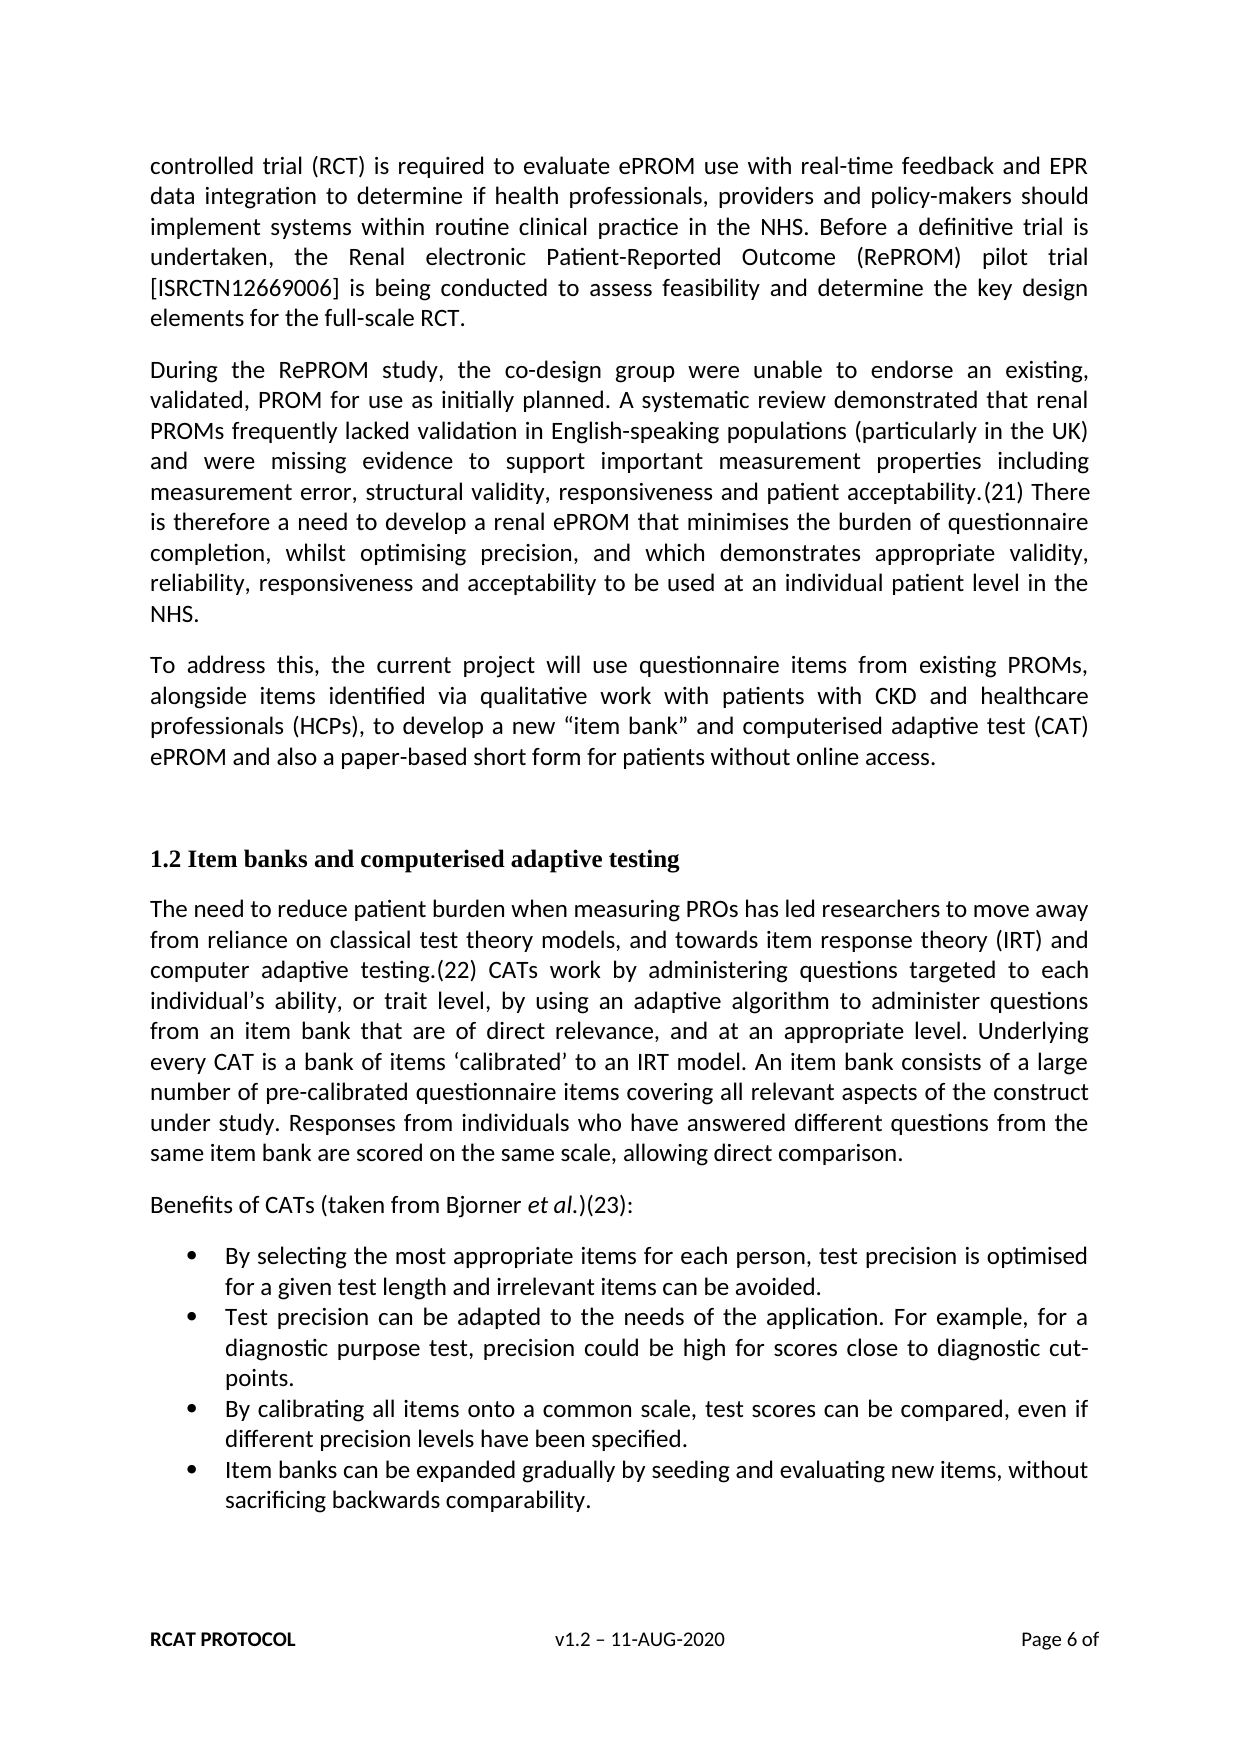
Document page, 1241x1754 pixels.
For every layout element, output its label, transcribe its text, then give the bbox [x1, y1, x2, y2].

list Test precision can be adapted to the needs of the application. For example, for a diagnostic purpose test, precision could be high for scores close to diagnostic cut-points. [187, 1301, 1090, 1393]
text The need to reduce patient burden when measuring PROs has led researchers to move away from reliance on classical test theory models, and towards item response theory (IRT) and computer adaptive testing.(22) CATs work by administering questions targeted to each individual’s ability, or trait level, by using an adaptive algorithm to administer questions from an item bank that are of direct relevance, and at an appropriate level. Underlying every CAT is a bank of items ‘calibrated’ to an IRT model. An item bank consists of a large number of pre-calibrated questionnaire items covering all relevant aspects of the construct under study. Responses from individuals who have answered different questions from the same item bank are scored on the same scale, allowing direct comparison. [150, 893, 1090, 1168]
text During the RePROM study, the co-design group were unable to endorse an existing, validated, PROM for use as initially planned. A systematic review demonstrated that renal PROMs frequently lacked validation in English-speaking populations (particularly in the UK) and were missing evidence to support important measurement properties including measurement error, structural validity, responsiveness and patient acceptability.(21) There is therefore a need to develop a renal ePROM that minimises the burden of questionnaire completion, whilst optimising precision, and which demonstrates appropriate validity, reliability, responsiveness and acceptability to be used at an individual patient level in the NHS. [150, 354, 1090, 629]
text To address this, the current project will use questionnaire items from existing PROMs, alongside items identified via qualitative work with patients with CKD and healthcare professionals (HCPs), to develop a new “item bank” and computerised adaptive test (CAT) ePROM and also a paper-based short form for patients without online access. [150, 649, 1090, 772]
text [150, 150, 1090, 333]
subtitle 1.2 Item banks and computerised adaptive testing [150, 844, 1090, 872]
list By calibrating all items onto a common scale, test scores can be compared, even if different precision levels have been specified. [187, 1393, 1090, 1454]
list Item banks can be expanded gradually by seeding and evaluating new items, without sacrificing backwards comparability. [187, 1454, 1090, 1515]
text Benefits of CATs (taken from Bjorner et al.)(23): [150, 1189, 1090, 1219]
list By selecting the most appropriate items for each person, test precision is optimised for a given test length and irrelevant items can be avoided. [187, 1240, 1090, 1301]
